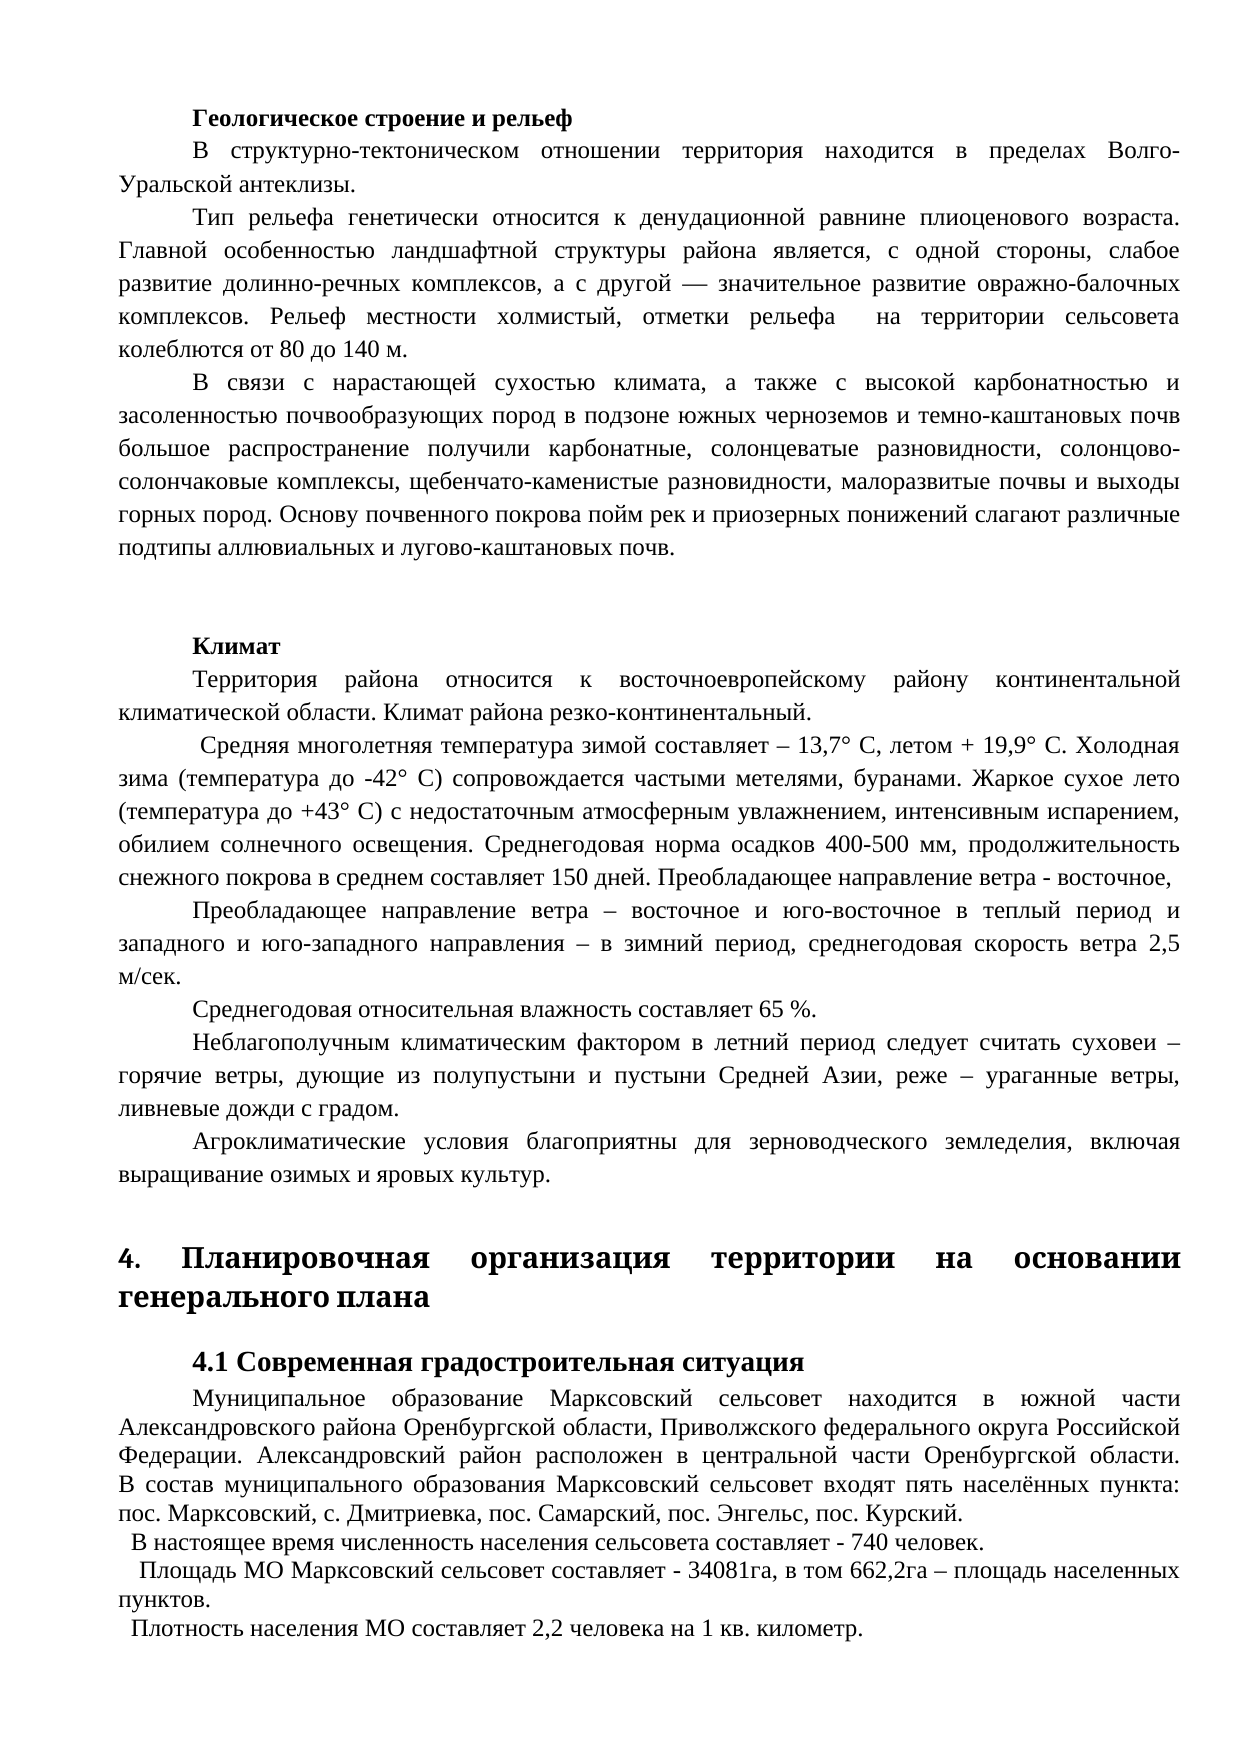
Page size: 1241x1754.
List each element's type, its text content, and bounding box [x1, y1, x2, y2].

text Тип рельефа генетически относится к денудационной равнине плиоценового возраста. Главной особенностью ландшафтной структуры района является, с одной стороны, слабое развитие долинно-речных комплексов, а с другой — значительное развитие овражно-балочных комплексов. Рельеф местности холмистый, отметки рельефа на территории сельсовета колеблются от 80 до 140 м. [118, 202, 1181, 362]
text Агроклиматические условия благоприятны для зерноводческого земледелия, включая выращивание озимых и яровых культур. [118, 1126, 1181, 1188]
text Геологическое строение и рельеф [118, 103, 1181, 131]
text В настоящее время численность населения сельсовета составляет - 740 человек. [118, 1527, 1181, 1555]
text Климат [118, 631, 1181, 660]
text Средняя многолетняя температура зимой составляет – 13,7° С, летом + 19,9° С. Холодная зима (температура до -42° С) сопровождается частыми метелями, буранами. Жаркое сухое лето (температура до +43° С) с недостаточным атмосферным увлажнением, интенсивным испарением, обилием солнечного освещения. Среднегодовая норма осадков 400-500 мм, продолжительность снежного покрова в среднем составляет 150 дней. Преобладающее направление ветра - восточное, [118, 730, 1181, 891]
text В структурно-тектоническом отношении территория находится в пределах Волго-Уральской антеклизы. [118, 136, 1181, 197]
text Муниципальное образование Марксовский сельсовет находится в южной части Александровского района Оренбургской области, Приволжского федерального округа Российской Федерации. Александровский район расположен в центральной части Оренбургской области. В состав муниципального образования Марксовский сельсовет входят пять населённых пункта: пос. Марксовский, с. Дмитриевка, пос. Самарский, пос. Энгельс, пос. Курский. [118, 1383, 1181, 1527]
text Площадь МО Марксовский сельсовет составляет - 34081га, в том 662,2га – площадь населенных пунктов. [118, 1555, 1181, 1613]
text Среднегодовая относительная влажность составляет 65 %. [118, 994, 1181, 1023]
text Неблагополучным климатическим фактором в летний период следует считать суховеи – горячие ветры, дующие из полупустыни и пустыни Средней Азии, реже – ураганные ветры, ливневые дожди с градом. [118, 1027, 1181, 1122]
subtitle 4.1 Современная градостроительная ситуация [118, 1344, 1181, 1378]
text Плотность населения МО составляет 2,2 человека на 1 кв. километр. [118, 1613, 1181, 1642]
subtitle 4. Планировочная организация территории на основании генерального плана [118, 1242, 1181, 1314]
text Преобладающее направление ветра – восточное и юго-восточное в теплый период и западного и юго-западного направления – в зимний период, среднегодовая скорость ветра 2,5 м/сек. [118, 895, 1181, 990]
text Территория района относится к восточноевропейскому району континентальной климатической области. Климат района резко-континентальный. [118, 664, 1181, 726]
text В связи с нарастающей сухостью климата, а также с высокой карбонатностью и засоленностью почвообразующих пород в подзоне южных черноземов и темно-каштановых почв большое распространение получили карбонатные, солонцеватые разновидности, солонцово-солончаковые комплексы, щебенчато-каменистые разновидности, малоразвитые почвы и выходы горных пород. Основу почвенного покрова пойм рек и приозерных понижений слагают различные подтипы аллювиальных и лугово-каштановых почв. [118, 367, 1181, 561]
